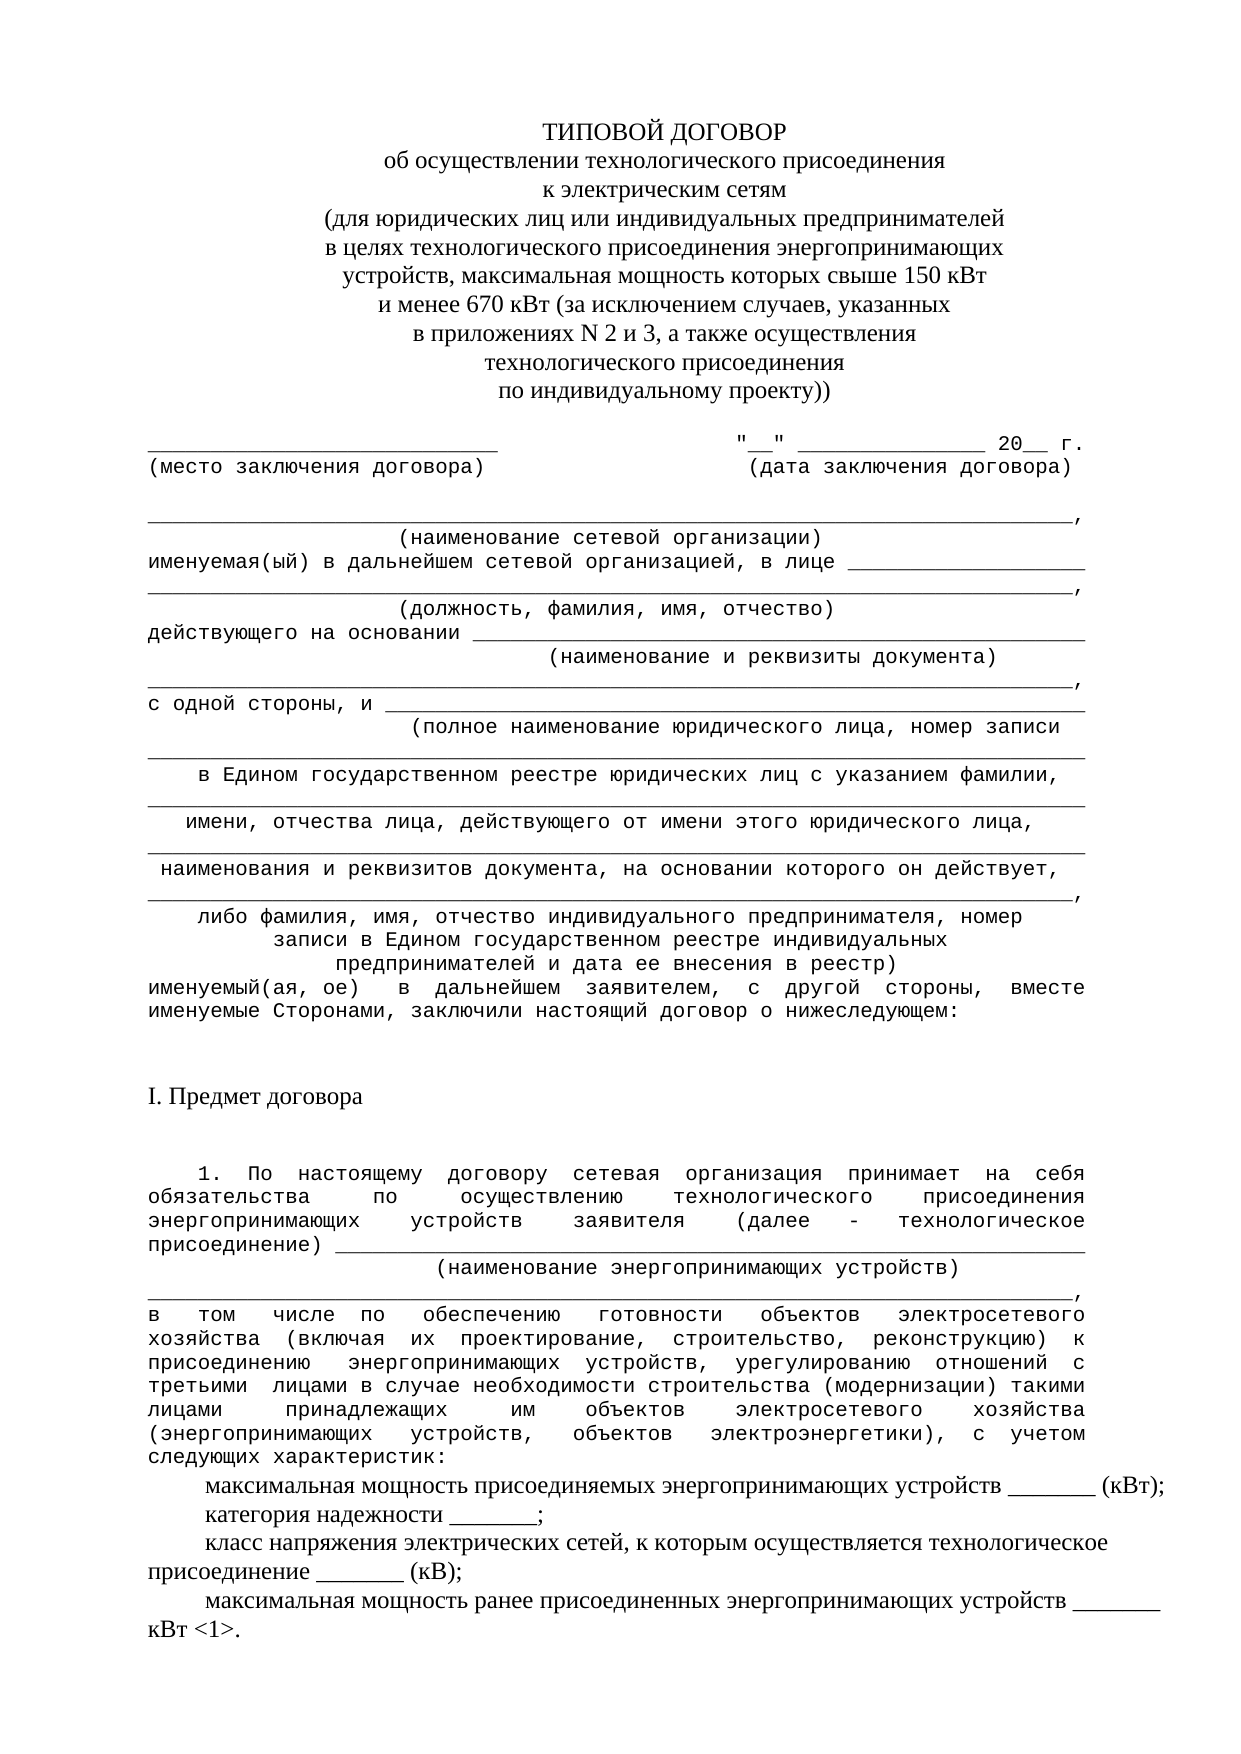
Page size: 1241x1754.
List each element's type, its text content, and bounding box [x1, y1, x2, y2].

text в приложениях N 2 и 3, а также осуществления [148, 318, 1181, 347]
text __________________________________________________________________________, [148, 669, 1181, 693]
text лицами принадлежащих им объектов электросетевого хозяйства [148, 1399, 1181, 1423]
text (должность, фамилия, имя, отчество) [148, 598, 1181, 622]
text именуемые Сторонами, заключили настоящий договор о нижеследующем: [148, 1000, 1181, 1024]
text предпринимателей и дата ее внесения в реестр) [148, 953, 1181, 977]
text __________________________________________________________________________, [148, 504, 1181, 527]
text по индивидуальному проекту)) [148, 375, 1181, 404]
text максимальная мощность ранее присоединенных энергопринимающих устройств _______ кВт <1>. [148, 1585, 1181, 1642]
text третьими лицами в случае необходимости строительства (модернизации) такими [148, 1375, 1181, 1399]
text категория надежности _______; [148, 1499, 1181, 1527]
text к электрическим сетям [148, 174, 1181, 203]
text (энергопринимающих устройств, объектов электроэнергетики), с учетом [148, 1423, 1181, 1446]
text __________________________________________________________________________, [148, 882, 1181, 906]
text ____________________________ "__" _______________ 20__ г. [148, 433, 1181, 456]
text (наименование энергопринимающих устройств) [148, 1257, 1181, 1281]
text I. Предмет договора [148, 1081, 1181, 1110]
text ___________________________________________________________________________ [148, 787, 1181, 811]
text (для юридических лиц или индивидуальных предпринимателей [148, 203, 1181, 232]
text ___________________________________________________________________________ [148, 740, 1181, 764]
text (наименование и реквизиты документа) [148, 646, 1181, 669]
text ТИПОВОЙ ДОГОВОР [148, 117, 1181, 145]
text с одной стороны, и ________________________________________________________ [148, 693, 1181, 717]
text максимальная мощность присоединяемых энергопринимающих устройств _______ (кВт); [148, 1470, 1181, 1499]
text в целях технологического присоединения энергопринимающих [148, 232, 1181, 260]
text (наименование сетевой организации) [148, 527, 1181, 551]
text об осуществлении технологического присоединения [148, 145, 1181, 174]
text энергопринимающих устройств заявителя (далее - технологическое [148, 1210, 1181, 1233]
text именуемый(ая, ое) в дальнейшем заявителем, с другой стороны, вместе [148, 977, 1181, 1000]
text __________________________________________________________________________, [148, 1281, 1181, 1304]
text действующего на основании _________________________________________________ [148, 622, 1181, 646]
text __________________________________________________________________________, [148, 575, 1181, 598]
text ___________________________________________________________________________ [148, 835, 1181, 858]
text в том числе по обеспечению готовности объектов электросетевого [148, 1304, 1181, 1328]
text класс напряжения электрических сетей, к которым осуществляется технологическое присоединение _______ (кВ); [148, 1527, 1181, 1585]
text устройств, максимальная мощность которых свыше 150 кВт [148, 260, 1181, 289]
text наименования и реквизитов документа, на основании которого он действует, [148, 858, 1181, 882]
text хозяйства (включая их проектирование, строительство, реконструкцию) к [148, 1328, 1181, 1352]
text записи в Едином государственном реестре индивидуальных [148, 929, 1181, 953]
text и менее 670 кВт (за исключением случаев, указанных [148, 289, 1181, 318]
text в Едином государственном реестре юридических лиц с указанием фамилии, [148, 764, 1181, 787]
text имени, отчества лица, действующего от имени этого юридического лица, [148, 811, 1181, 835]
text следующих характеристик: [148, 1446, 1181, 1470]
text технологического присоединения [148, 347, 1181, 375]
text (место заключения договора) (дата заключения договора) [148, 456, 1181, 480]
text (полное наименование юридического лица, номер записи [148, 717, 1181, 740]
text присоединению энергопринимающих устройств, урегулированию отношений с [148, 1352, 1181, 1375]
text именуемая(ый) в дальнейшем сетевой организацией, в лице ___________________ [148, 551, 1181, 575]
text либо фамилия, имя, отчество индивидуального предпринимателя, номер [148, 906, 1181, 929]
text обязательства по осуществлению технологического присоединения [148, 1186, 1181, 1210]
text присоединение) ____________________________________________________________ [148, 1233, 1181, 1257]
text 1. По настоящему договору сетевая организация принимает на себя [148, 1163, 1181, 1186]
